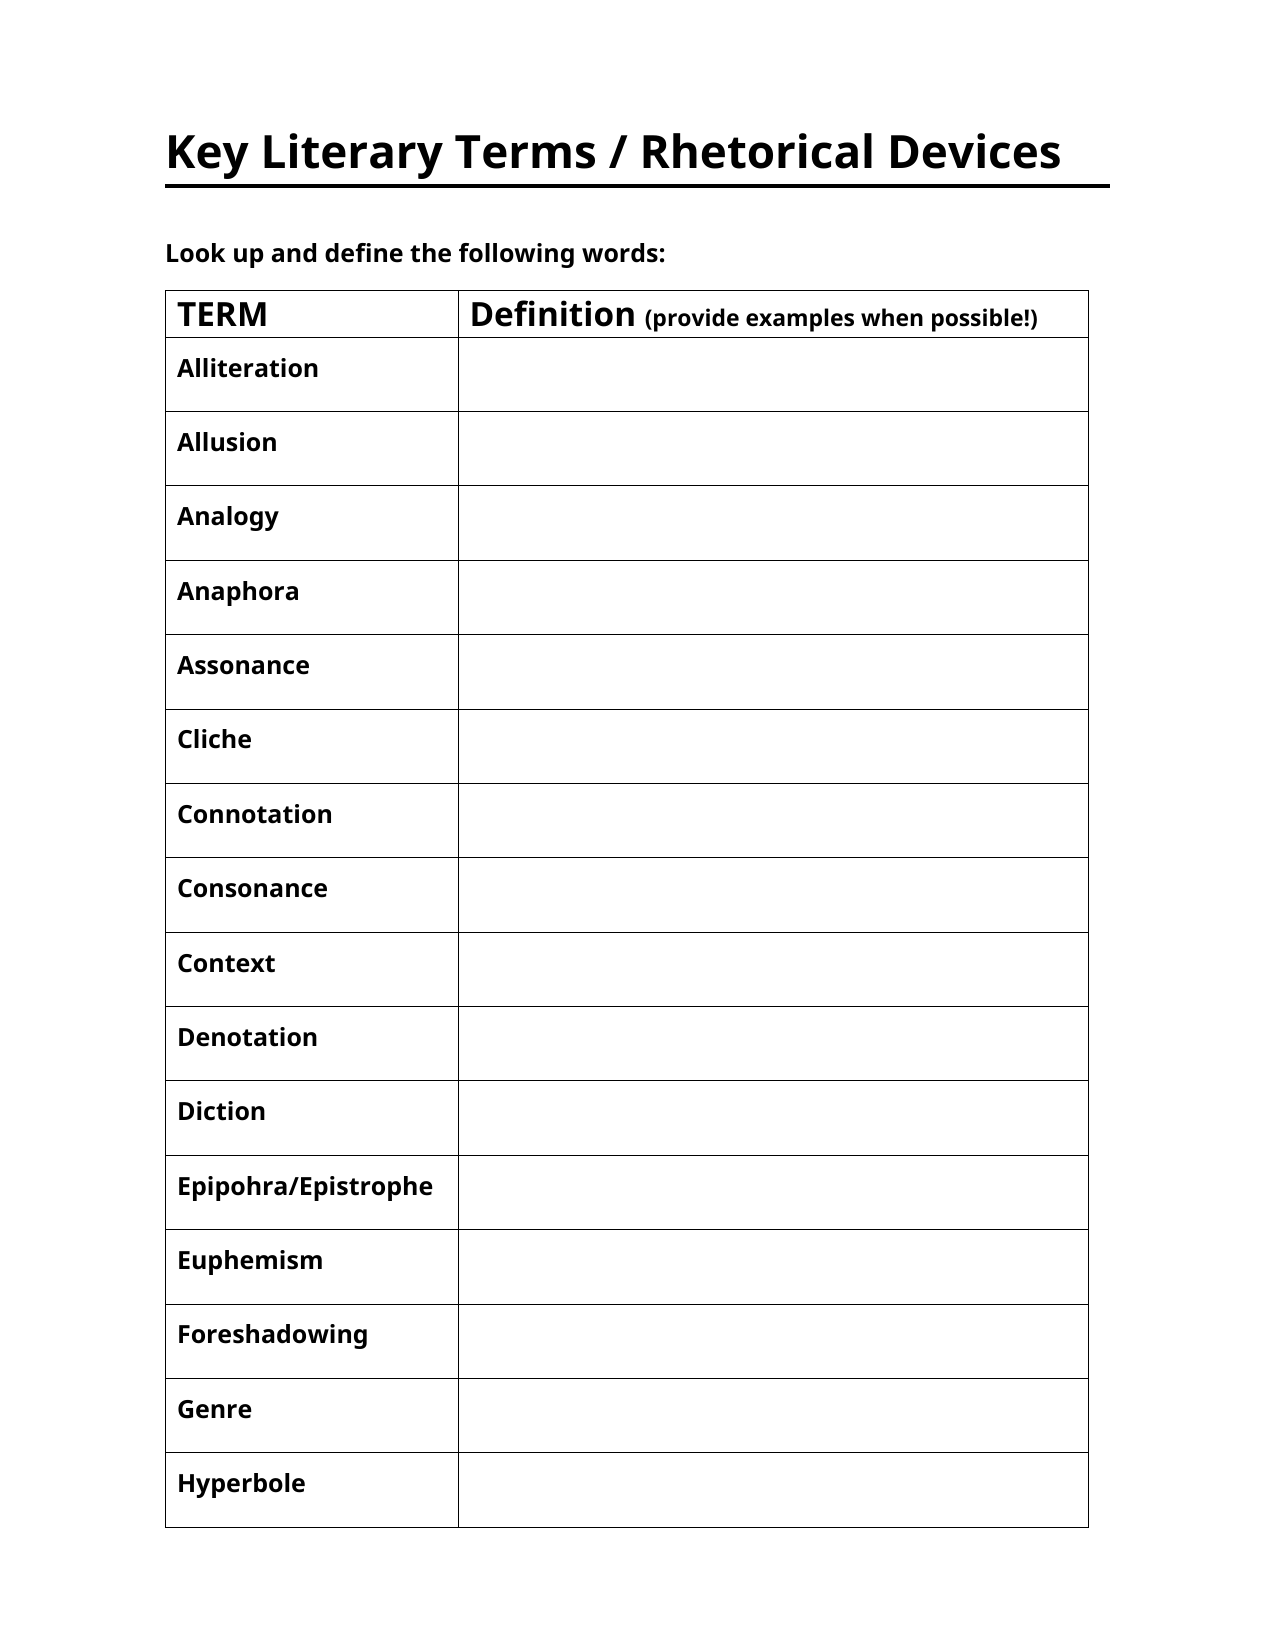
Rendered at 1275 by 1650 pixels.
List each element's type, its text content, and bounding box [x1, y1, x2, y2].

table_cell Anaphora [166, 561, 458, 634]
table_cell Foreshadowing [166, 1305, 458, 1378]
table_cell [459, 1305, 1088, 1378]
table_cell [459, 710, 1088, 783]
table_cell [459, 1379, 1088, 1452]
text Key Literary Terms / Rhetorical Devices [165, 120, 1110, 184]
table_cell Assonance [166, 635, 458, 708]
table_cell [459, 784, 1088, 857]
table_cell [459, 1007, 1088, 1080]
text Look up and define the following words: [165, 235, 1110, 269]
table_cell Genre [166, 1379, 458, 1452]
table_cell Denotation [166, 1007, 458, 1080]
table_cell [459, 1230, 1088, 1303]
table_cell Cliche [166, 710, 458, 783]
table_cell [459, 1081, 1088, 1155]
table_cell Diction [166, 1081, 458, 1155]
table_cell Analogy [166, 486, 458, 560]
table_cell Hyperbole [166, 1453, 458, 1527]
table_cell [459, 933, 1088, 1006]
table_cell [459, 338, 1088, 411]
table_cell [459, 412, 1088, 485]
table_cell Consonance [166, 858, 458, 932]
table_cell [459, 486, 1088, 560]
table_cell Context [166, 933, 458, 1006]
table_cell Euphemism [166, 1230, 458, 1303]
table_cell [459, 1156, 1088, 1229]
table_cell [459, 858, 1088, 932]
table_cell Connotation [166, 784, 458, 857]
table_header TERM [166, 291, 458, 337]
table_cell [459, 561, 1088, 634]
table_cell Alliteration [166, 338, 458, 411]
table_cell Allusion [166, 412, 458, 485]
table_cell Epipohra/Epistrophe [166, 1156, 458, 1229]
table_header Definition (provide examples when possible!) [459, 291, 1088, 337]
table_cell [459, 1453, 1088, 1527]
table_cell [459, 635, 1088, 708]
